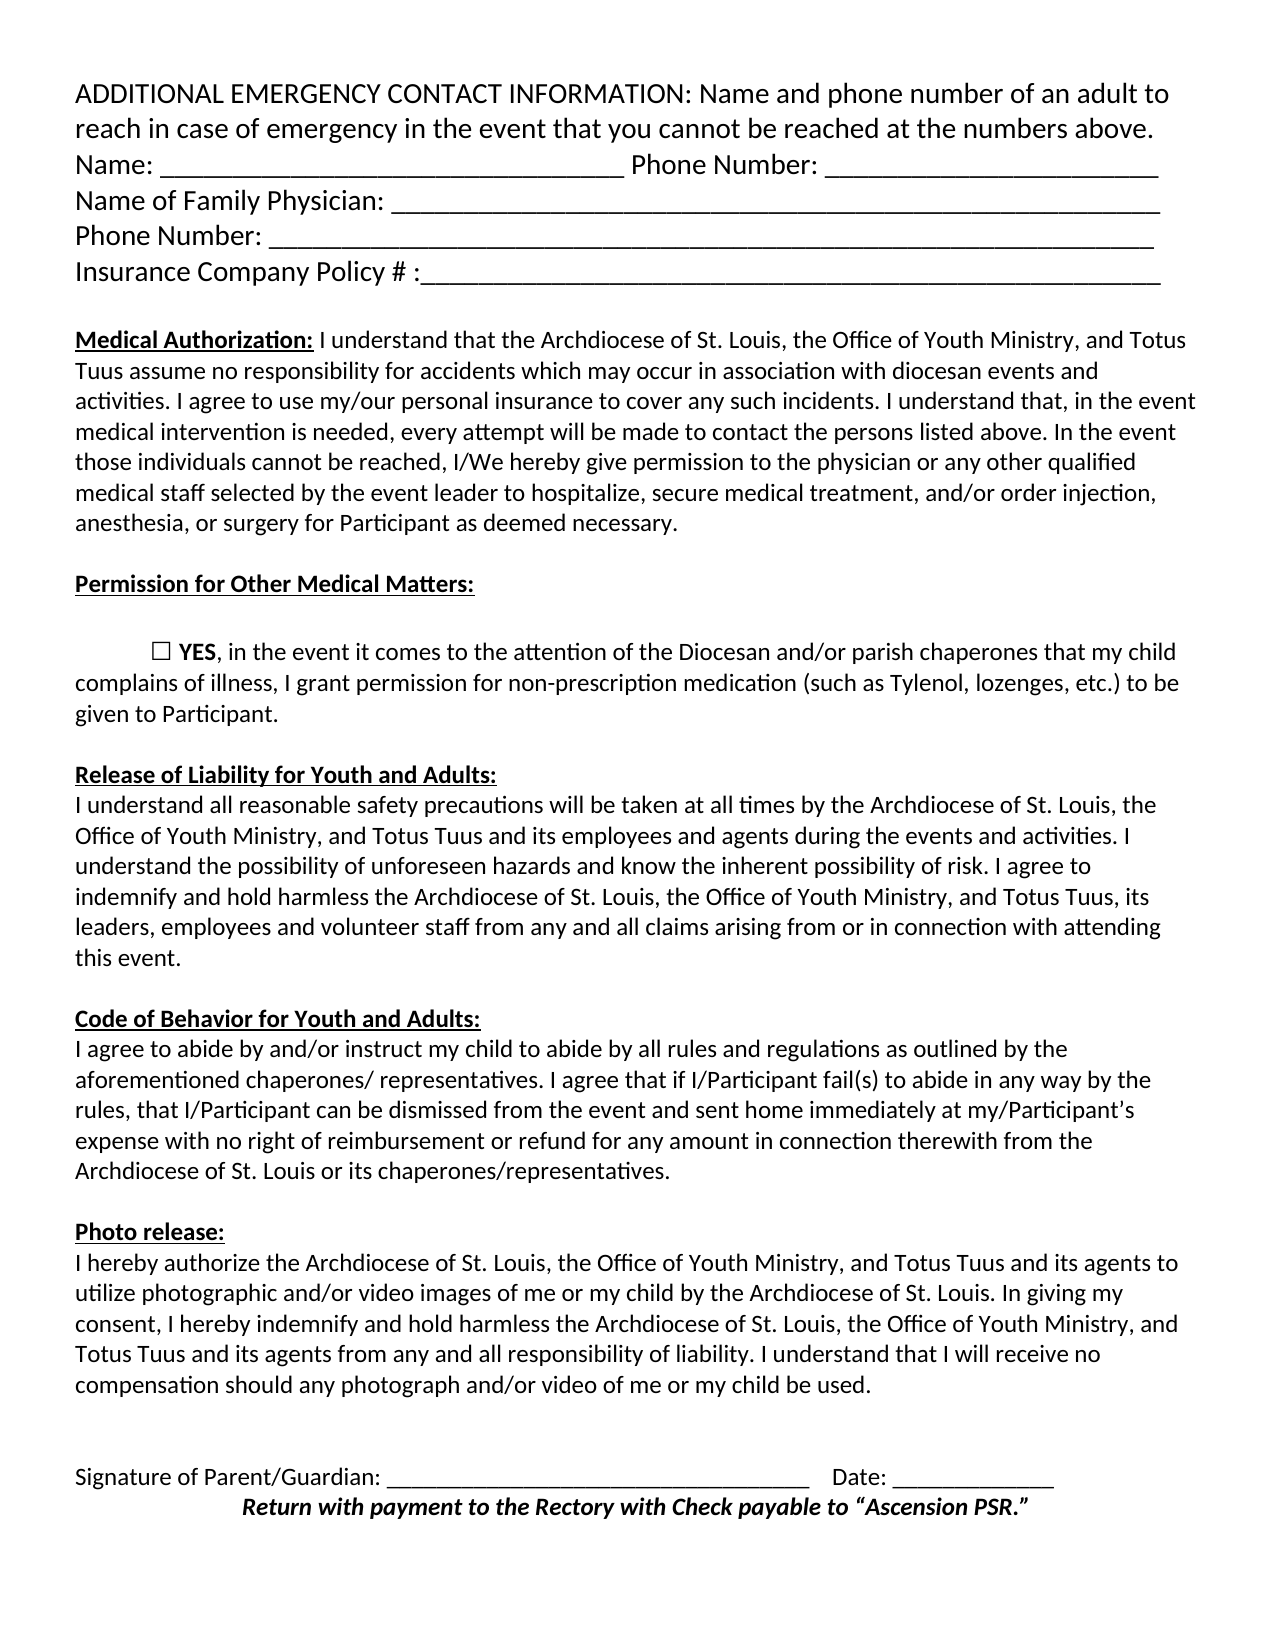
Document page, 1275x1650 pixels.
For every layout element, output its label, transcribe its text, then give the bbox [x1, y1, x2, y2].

text ☐ YES, in the event it comes to the attention of the Diocesan and/or parish chaperones that my child complains of illness, I grant permission for non-prescription medication (such as Tylenol, lozenges, etc.) to be given to Participant. [75, 633, 1200, 728]
text I hereby authorize the Archdiocese of St. Louis, the Office of Youth Ministry, and Totus Tuus and its agents to utilize photographic and/or video images of me or my child by the Archdiocese of St. Louis. In giving my consent, I hereby indemnify and hold harmless the Archdiocese of St. Louis, the Office of Youth Ministry, and Totus Tuus and its agents from any and all responsibility of liability. I understand that I will receive no compensation should any photograph and/or video of me or my child be used. [75, 1247, 1200, 1400]
text I understand all reasonable safety precautions will be taken at all times by the Archdiocese of St. Louis, the Office of Youth Ministry, and Totus Tuus and its employees and agents during the events and activities. I understand the possibility of unforeseen hazards and know the inherent possibility of risk. I agree to indemnify and hold harmless the Archdiocese of St. Louis, the Office of Youth Ministry, and Totus Tuus, its leaders, employees and volunteer staff from any and all claims arising from or in connection with attending this event. [75, 789, 1200, 972]
text Medical Authorization: I understand that the Archdiocese of St. Louis, the Office of Youth Ministry, and Totus Tuus assume no responsibility for accidents which may occur in association with diocesan events and activities. I agree to use my/our personal insurance to cover any such incidents. I understand that, in the event medical intervention is needed, every attempt will be made to contact the persons listed above. In the event those individuals cannot be reached, I/We hereby give permission to the physician or any other qualified medical staff selected by the event leader to hospitalize, secure medical treatment, and/or order injection, anesthesia, or surgery for Participant as deemed necessary. [75, 324, 1200, 538]
text Code of Behavior for Youth and Adults: [75, 1003, 1200, 1033]
text Phone Number: _____________________________________________________________ [75, 217, 1200, 253]
text Permission for Other Medical Matters: [75, 568, 1200, 599]
text Name: ________________________________ Phone Number: _______________________ [75, 146, 1200, 182]
text Insurance Company Policy # :___________________________________________________ [75, 253, 1200, 289]
text Name of Family Physician: _____________________________________________________ [75, 182, 1200, 217]
text Photo release: [75, 1217, 1200, 1247]
text I agree to abide by and/or instruct my child to abide by all rules and regulations as outlined by the aforementioned chaperones/ representatives. I agree that if I/Participant fail(s) to abide in any way by the rules, that I/Participant can be dismissed from the event and sent home immediately at my/Participant’s expense with no right of reimbursement or refund for any amount in connection therewith from the Archdiocese of St. Louis or its chaperones/representatives. [75, 1033, 1200, 1186]
text Return with payment to the Rectory with Check payable to “Ascension PSR.” [75, 1491, 1200, 1522]
text Release of Liability for Youth and Adults: [75, 759, 1200, 789]
text ADDITIONAL EMERGENCY CONTACT INFORMATION: Name and phone number of an adult to reach in case of emergency in the event that you cannot be reached at the numbers above. [75, 75, 1200, 146]
text Signature of Parent/Guardian: __________________________________ Date: _____________ [75, 1461, 1200, 1491]
